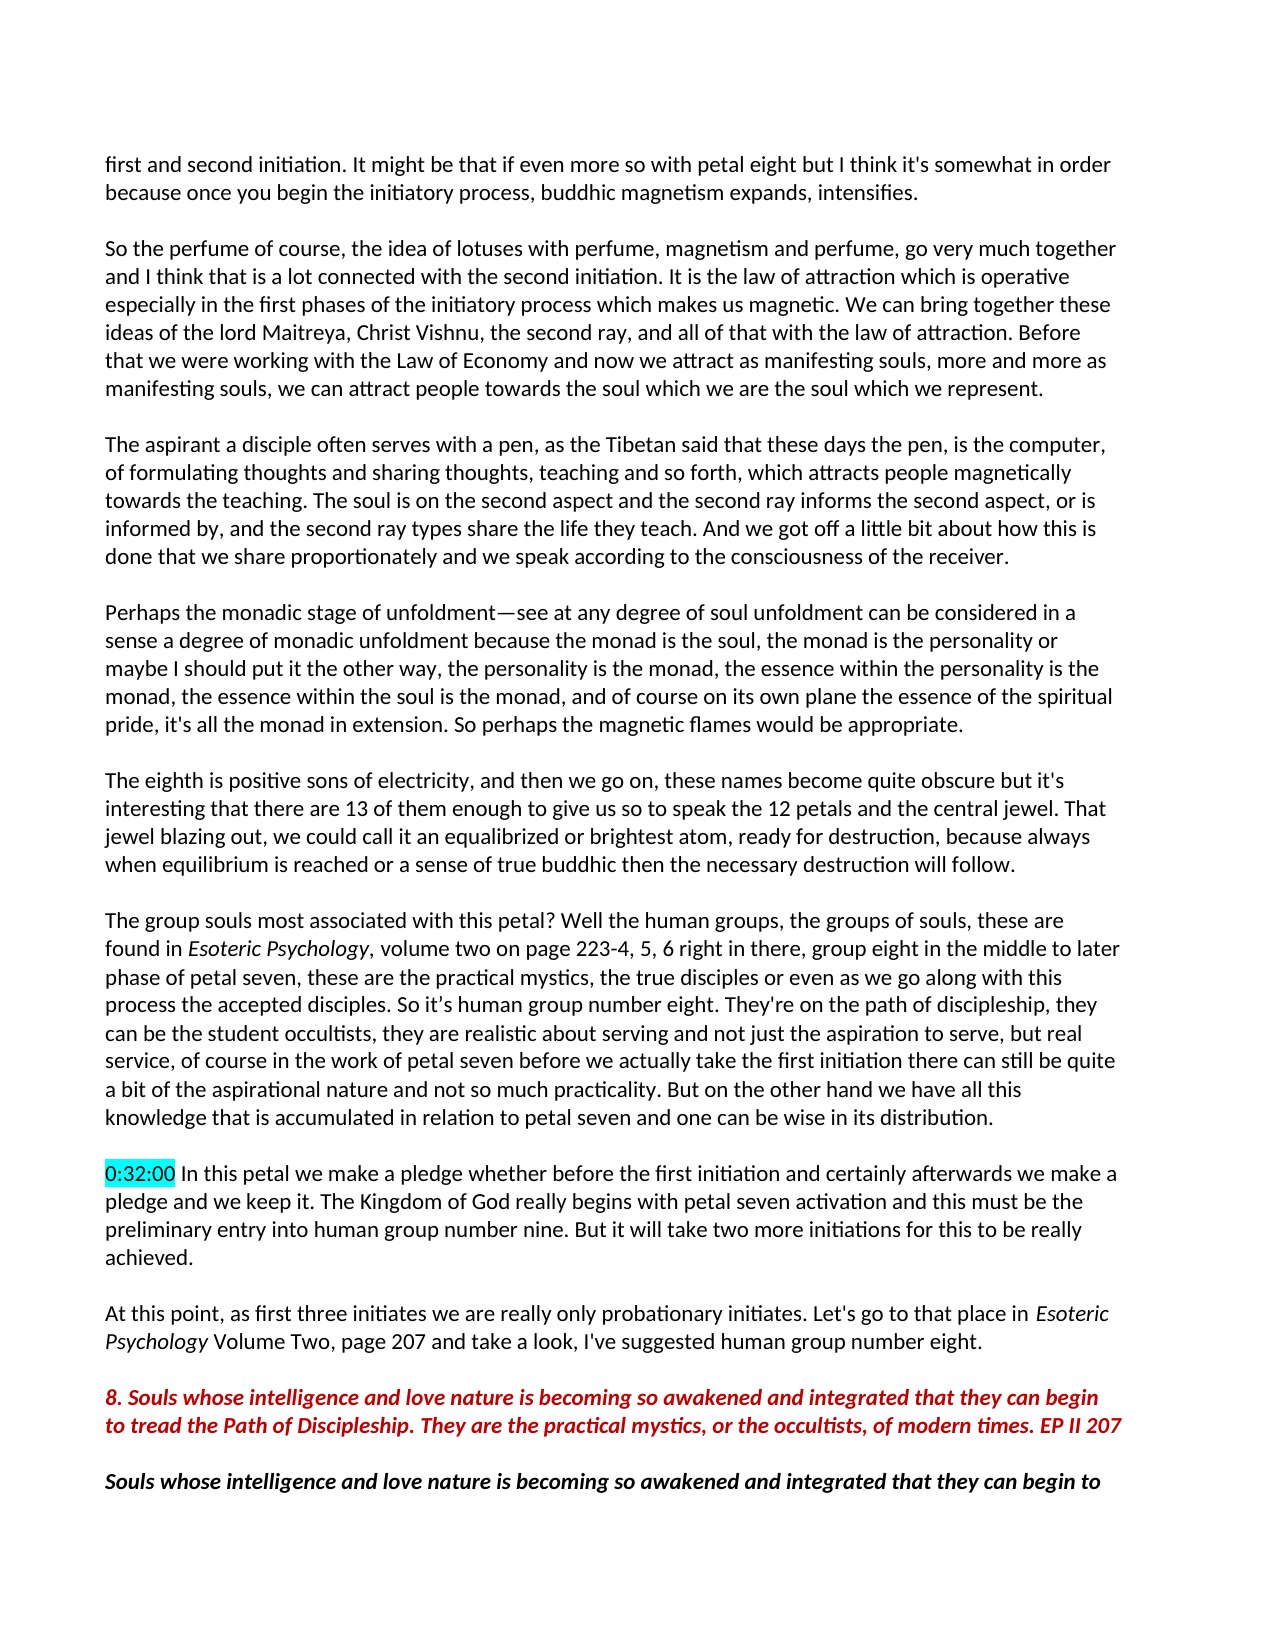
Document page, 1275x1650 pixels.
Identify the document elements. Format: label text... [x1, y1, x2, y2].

text The group souls most associated with this petal? Well the human groups, the groups of souls, these are found in Esoteric Psychology, volume two on page 223-4, 5, 6 right in there, group eight in the middle to later phase of petal seven, these are the practical mystics, the true disciples or even as we go along with this process the accepted disciples. So it’s human group number eight. They're on the path of discipleship, they can be the student occultists, they are realistic about serving and not just the aspiration to serve, but real service, of course in the work of petal seven before we actually take the first initiation there can still be quite a bit of the aspirational nature and not so much practicality. But on the other hand we have all this knowledge that is accumulated in relation to petal seven and one can be wise in its distribution. [105, 907, 1125, 1131]
text So the perfume of course, the idea of lotuses with perfume, magnetism and perfume, go very much together and I think that is a lot connected with the second initiation. It is the law of attraction which is operative especially in the first phases of the initiatory process which makes us magnetic. We can bring together these ideas of the lord Maitreya, Christ Vishnu, the second ray, and all of that with the law of attraction. Before that we were working with the Law of Economy and now we attract as manifesting souls, more and more as manifesting souls, we can attract people towards the soul which we are the soul which we represent. [105, 234, 1125, 402]
text 0:32:00 In this petal we make a pledge whether before the first initiation and certainly afterwards we make a pledge and we keep it. The Kingdom of God really begins with petal seven activation and this must be the preliminary entry into human group number nine. But it will take two more initiations for this to be really achieved. [105, 1159, 1125, 1271]
text The eighth is positive sons of electricity, and then we go on, these names become quite obscure but it's interesting that there are 13 of them enough to give us so to speak the 12 petals and the central jewel. That jewel blazing out, we could call it an equalibrized or brightest atom, ready for destruction, because always when equilibrium is reached or a sense of true buddhic then the necessary destruction will follow. [105, 766, 1125, 878]
text 8. Souls whose intelligence and love nature is becoming so awakened and integrated that they can begin to tread the Path of Discipleship. They are the practical mystics, or the occultists, of modern times. EP II 207 [105, 1383, 1125, 1439]
text The aspirant a disciple often serves with a pen, as the Tibetan said that these days the pen, is the computer, of formulating thoughts and sharing thoughts, teaching and so forth, which attracts people magnetically towards the teaching. The soul is on the second aspect and the second ray informs the second aspect, or is informed by, and the second ray types share the life they teach. And we got off a little bit about how this is done that we share proportionately and we speak according to the consciousness of the receiver. [105, 430, 1125, 570]
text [105, 150, 1125, 206]
text Perhaps the monadic stage of unfoldment—see at any degree of soul unfoldment can be considered in a sense a degree of monadic unfoldment because the monad is the soul, the monad is the personality or maybe I should put it the other way, the personality is the monad, the essence within the personality is the monad, the essence within the soul is the monad, and of course on its own plane the essence of the spiritual pride, it's all the monad in extension. So perhaps the magnetic flames would be appropriate. [105, 598, 1125, 738]
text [105, 1467, 1125, 1495]
text At this point, as first three initiates we are really only probationary initiates. Let's go to that place in Esoteric Psychology Volume Two, page 207 and take a look, I've suggested human group number eight. [105, 1299, 1125, 1355]
